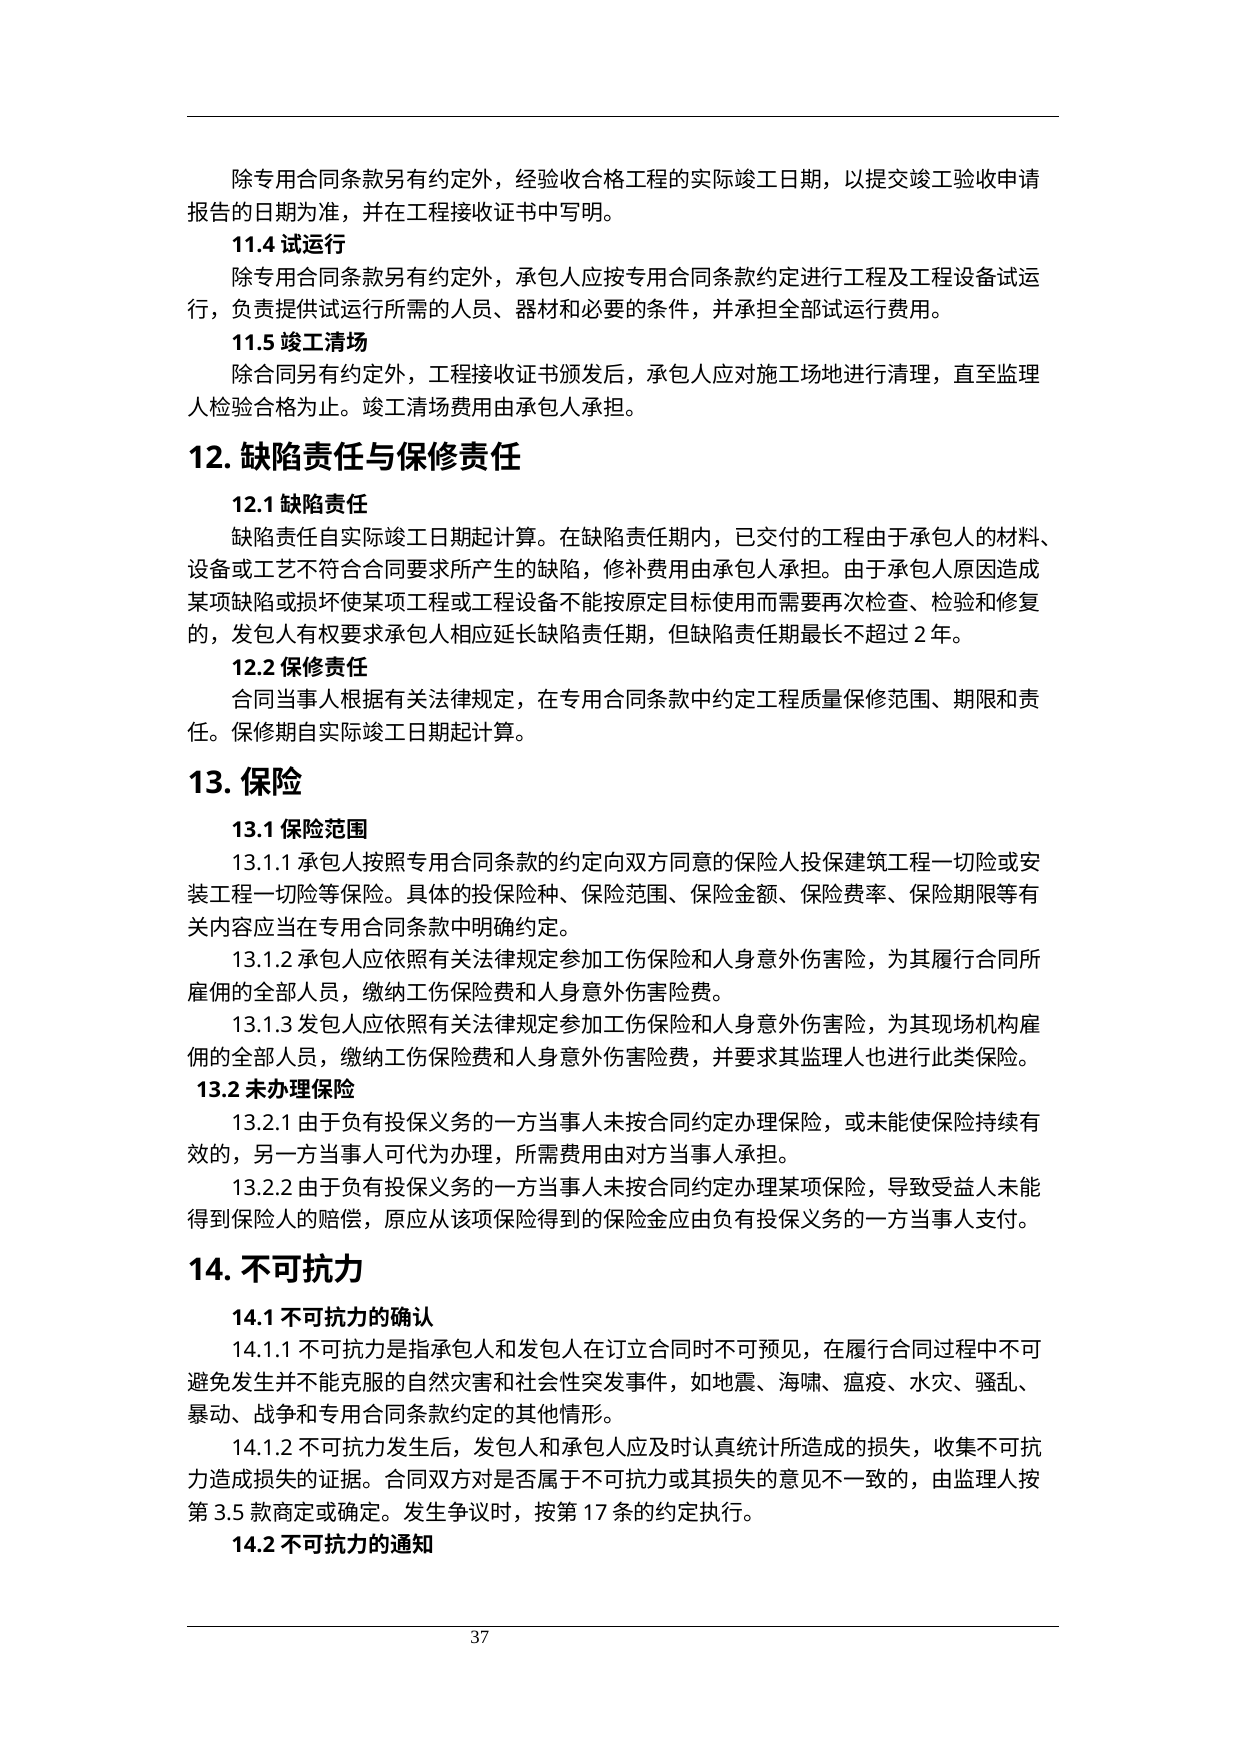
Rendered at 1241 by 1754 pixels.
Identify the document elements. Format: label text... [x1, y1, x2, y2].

text 13.1.3发包人应依照有关法律规定参加工伤保险和人身意外伤害险，为其现场机构雇佣的全部人员，缴纳工伤保险费和人身意外伤害险费，并要求其监理人也进行此类保险。 [187, 1007, 1053, 1072]
text 缺陷责任自实际竣工日期起计算。在缺陷责任期内，已交付的工程由于承包人的材料、设备或工艺不符合合同要求所产生的缺陷，修补费用由承包人承担。由于承包人原因造成某项缺陷或损坏使某项工程或工程设备不能按原定目标使用而需要再次检查、检验和修复的，发包人有权要求承包人相应延长缺陷责任期，但缺陷责任期最长不超过2年。 [187, 519, 1053, 649]
text 13.2.2由于负有投保义务的一方当事人未按合同约定办理某项保险，导致受益人未能得到保险人的赔偿，原应从该项保险得到的保险金应由负有投保义务的一方当事人支付。 [187, 1169, 1053, 1234]
text 除专用合同条款另有约定外，经验收合格工程的实际竣工日期，以提交竣工验收申请报告的日期为准，并在工程接收证书中写明。 [187, 162, 1053, 227]
text 13.2.1由于负有投保义务的一方当事人未按合同约定办理保险，或未能使保险持续有效的，另一方当事人可代为办理，所需费用由对方当事人承担。 [187, 1104, 1053, 1169]
text 14.2 不可抗力的通知 [187, 1527, 1053, 1559]
subtitle 12. 缺陷责任与保修责任 [187, 422, 1053, 487]
text 11.4 试运行 [187, 227, 1053, 259]
text 14.1 不可抗力的确认 [187, 1299, 1053, 1332]
text 除专用合同条款另有约定外，承包人应按专用合同条款约定进行工程及工程设备试运行，负责提供试运行所需的人员、器材和必要的条件，并承担全部试运行费用。 [187, 259, 1053, 324]
text 除合同另有约定外，工程接收证书颁发后，承包人应对施工场地进行清理，直至监理人检验合格为止。竣工清场费用由承包人承担。 [187, 357, 1053, 422]
text 12.2 保修责任 [187, 649, 1053, 682]
subtitle 13. 保险 [187, 747, 1053, 812]
text 13.1.1承包人按照专用合同条款的约定向双方同意的保险人投保建筑工程一切险或安装工程一切险等保险。具体的投保险种、保险范围、保险金额、保险费率、保险期限等有关内容应当在专用合同条款中明确约定。 [187, 844, 1053, 942]
text 13.1.2承包人应依照有关法律规定参加工伤保险和人身意外伤害险，为其履行合同所雇佣的全部人员，缴纳工伤保险费和人身意外伤害险费。 [187, 942, 1053, 1007]
subtitle 14. 不可抗力 [187, 1234, 1053, 1299]
text 11.5 竣工清场 [187, 324, 1053, 357]
text 13.1 保险范围 [187, 812, 1053, 844]
text 13.2 未办理保险 [187, 1072, 1053, 1104]
text 14.1.1 不可抗力是指承包人和发包人在订立合同时不可预见，在履行合同过程中不可避免发生并不能克服的自然灾害和社会性突发事件，如地震、海啸、瘟疫、水灾、骚乱、暴动、战争和专用合同条款约定的其他情形。 [187, 1332, 1053, 1429]
text 12.1 缺陷责任 [187, 487, 1053, 519]
text 14.1.2 不可抗力发生后，发包人和承包人应及时认真统计所造成的损失，收集不可抗力造成损失的证据。合同双方对是否属于不可抗力或其损失的意见不一致的，由监理人按第3.5 款商定或确定。发生争议时，按第17条的约定执行。 [187, 1429, 1053, 1527]
text 合同当事人根据有关法律规定，在专用合同条款中约定工程质量保修范围、期限和责任。保修期自实际竣工日期起计算。 [187, 682, 1053, 747]
